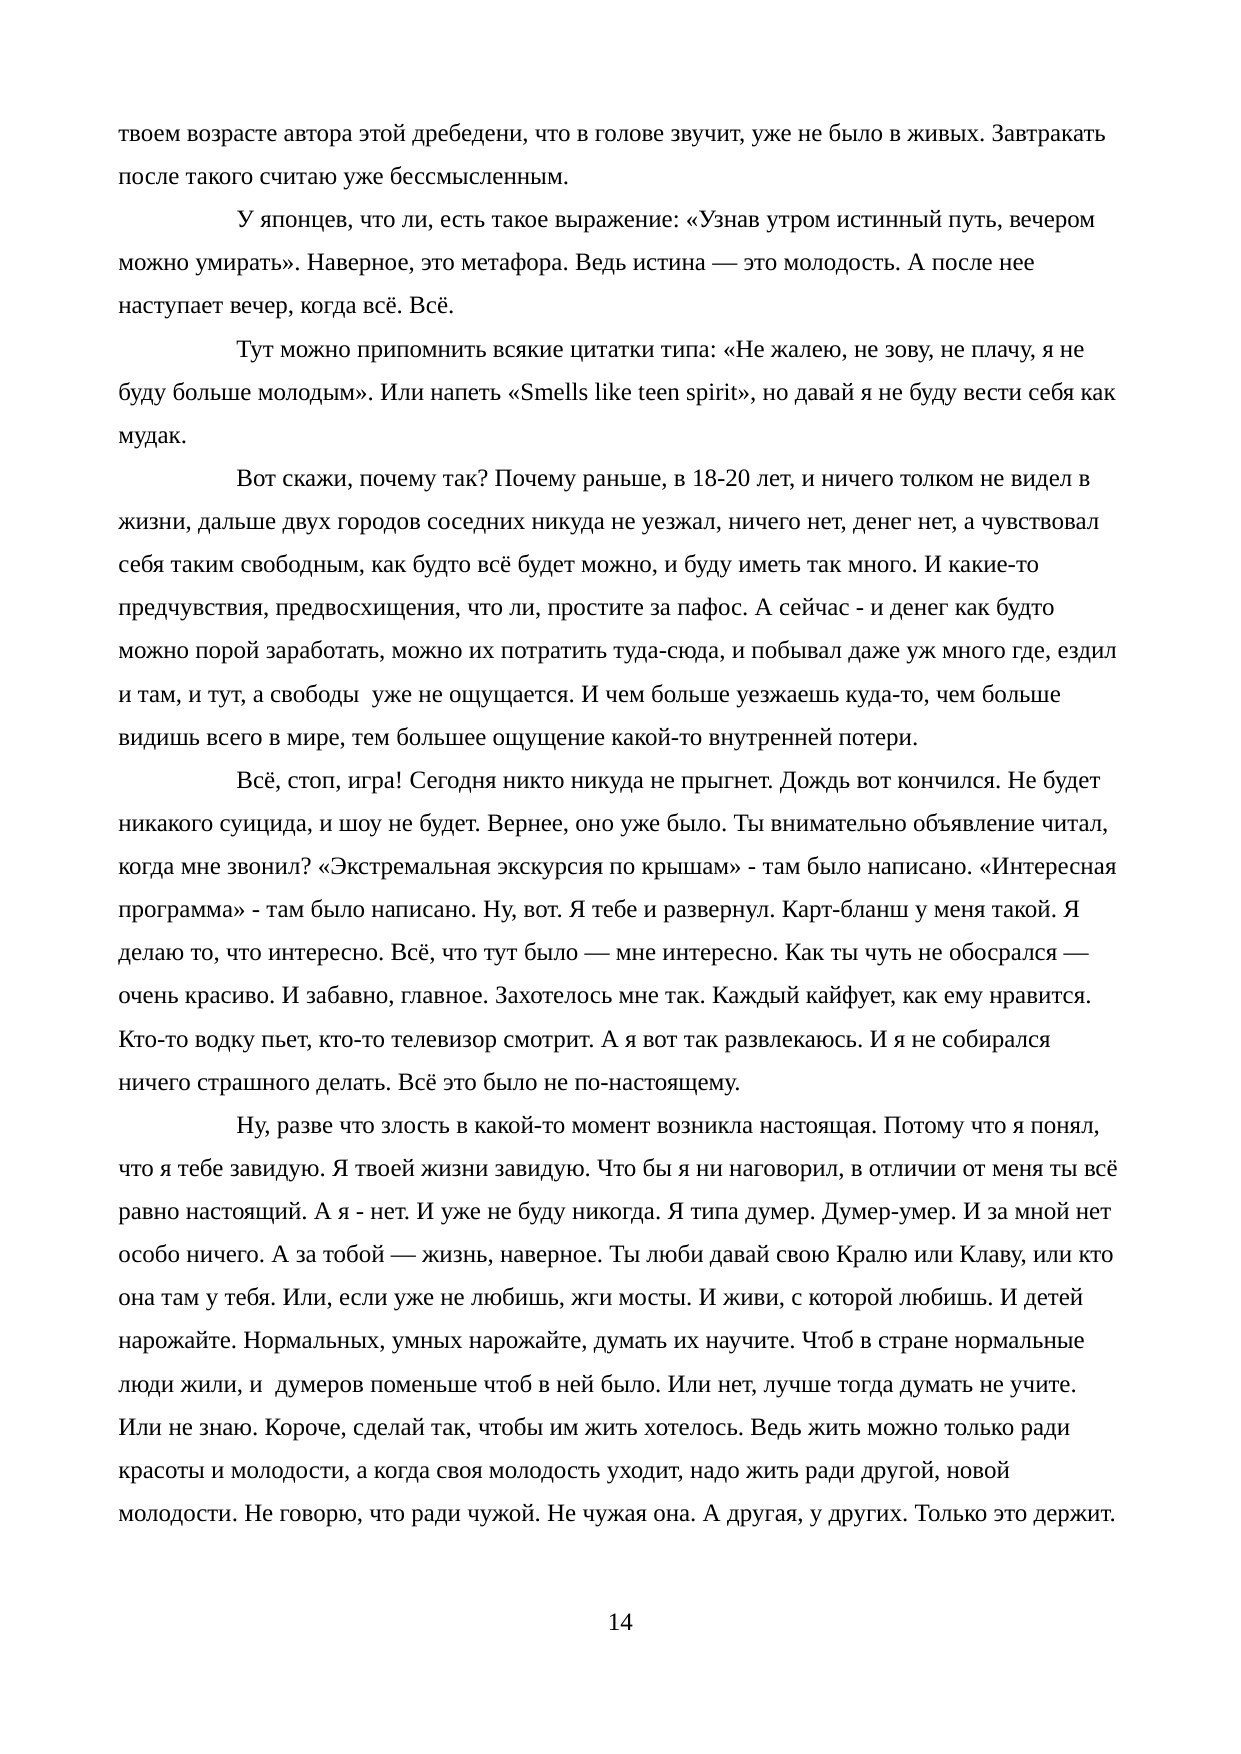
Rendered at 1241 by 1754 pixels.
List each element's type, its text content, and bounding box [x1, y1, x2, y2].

text Ну, разве что злость в какой-то момент возникла настоящая. Потому что я понял, что я тебе завидую. Я твоей жизни завидую. Что бы я ни наговорил, в отличии от меня ты всё равно настоящий. А я - нет. И уже не буду никогда. Я типа думер. Думер-умер. И за мной нет особо ничего. А за тобой — жизнь, наверное. Ты люби давай свою Кралю или Клаву, или кто она там у тебя. Или, если уже не любишь, жги мосты. И живи, с которой любишь. И детей нарожайте. Нормальных, умных нарожайте, думать их научите. Чтоб в стране нормальные люди жили, и думеров поменьше чтоб в ней было. Или нет, лучше тогда думать не учите. Или не знаю. Короче, сделай так, чтобы им жить хотелось. Ведь жить можно только ради красоты и молодости, а когда своя молодость уходит, надо жить ради другой, новой молодости. Не говорю, что ради чужой. Не чужая она. А другая, у других. Только это держит. [118, 1110, 1122, 1527]
text Всё, стоп, игра! Сегодня никто никуда не прыгнет. Дождь вот кончился. Не будет никакого суицида, и шоу не будет. Вернее, оно уже было. Ты внимательно объявление читал, когда мне звонил? «Экстремальная экскурсия по крышам» - там было написано. «Интересная программа» - там было написано. Ну, вот. Я тебе и развернул. Карт-бланш у меня такой. Я делаю то, что интересно. Всё, что тут было — мне интересно. Как ты чуть не обосрался — очень красиво. И забавно, главное. Захотелось мне так. Каждый кайфует, как ему нравится. Кто-то водку пьет, кто-то телевизор смотрит. А я вот так развлекаюсь. И я не собирался ничего страшного делать. Всё это было не по-настоящему. [118, 765, 1122, 1096]
text У японцев, что ли, есть такое выражение: «Узнав утром истинный путь, вечером можно умирать». Наверное, это метафора. Ведь истина — это молодость. А после нее наступает вечер, когда всё. Всё. [118, 204, 1122, 319]
text Вот скажи, почему так? Почему раньше, в 18-20 лет, и ничего толком не видел в жизни, дальше двух городов соседних никуда не уезжал, ничего нет, денег нет, а чувствовал себя таким свободным, как будто всё будет можно, и буду иметь так много. И какие-то предчувствия, предвосхищения, что ли, простите за пафос. А сейчас - и денег как будто можно порой заработать, можно их потратить туда-сюда, и побывал даже уж много где, ездил и там, и тут, а свободы уже не ощущается. И чем больше уезжаешь куда-то, чем больше видишь всего в мире, тем большее ощущение какой-то внутренней потери. [118, 463, 1122, 751]
text Тут можно припомнить всякие цитатки типа: «Не жалею, не зову, не плачу, я не буду больше молодым». Или напеть «Smells like teen spirit», но давай я не буду вести себя как мудак. [118, 334, 1122, 449]
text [118, 118, 1122, 190]
